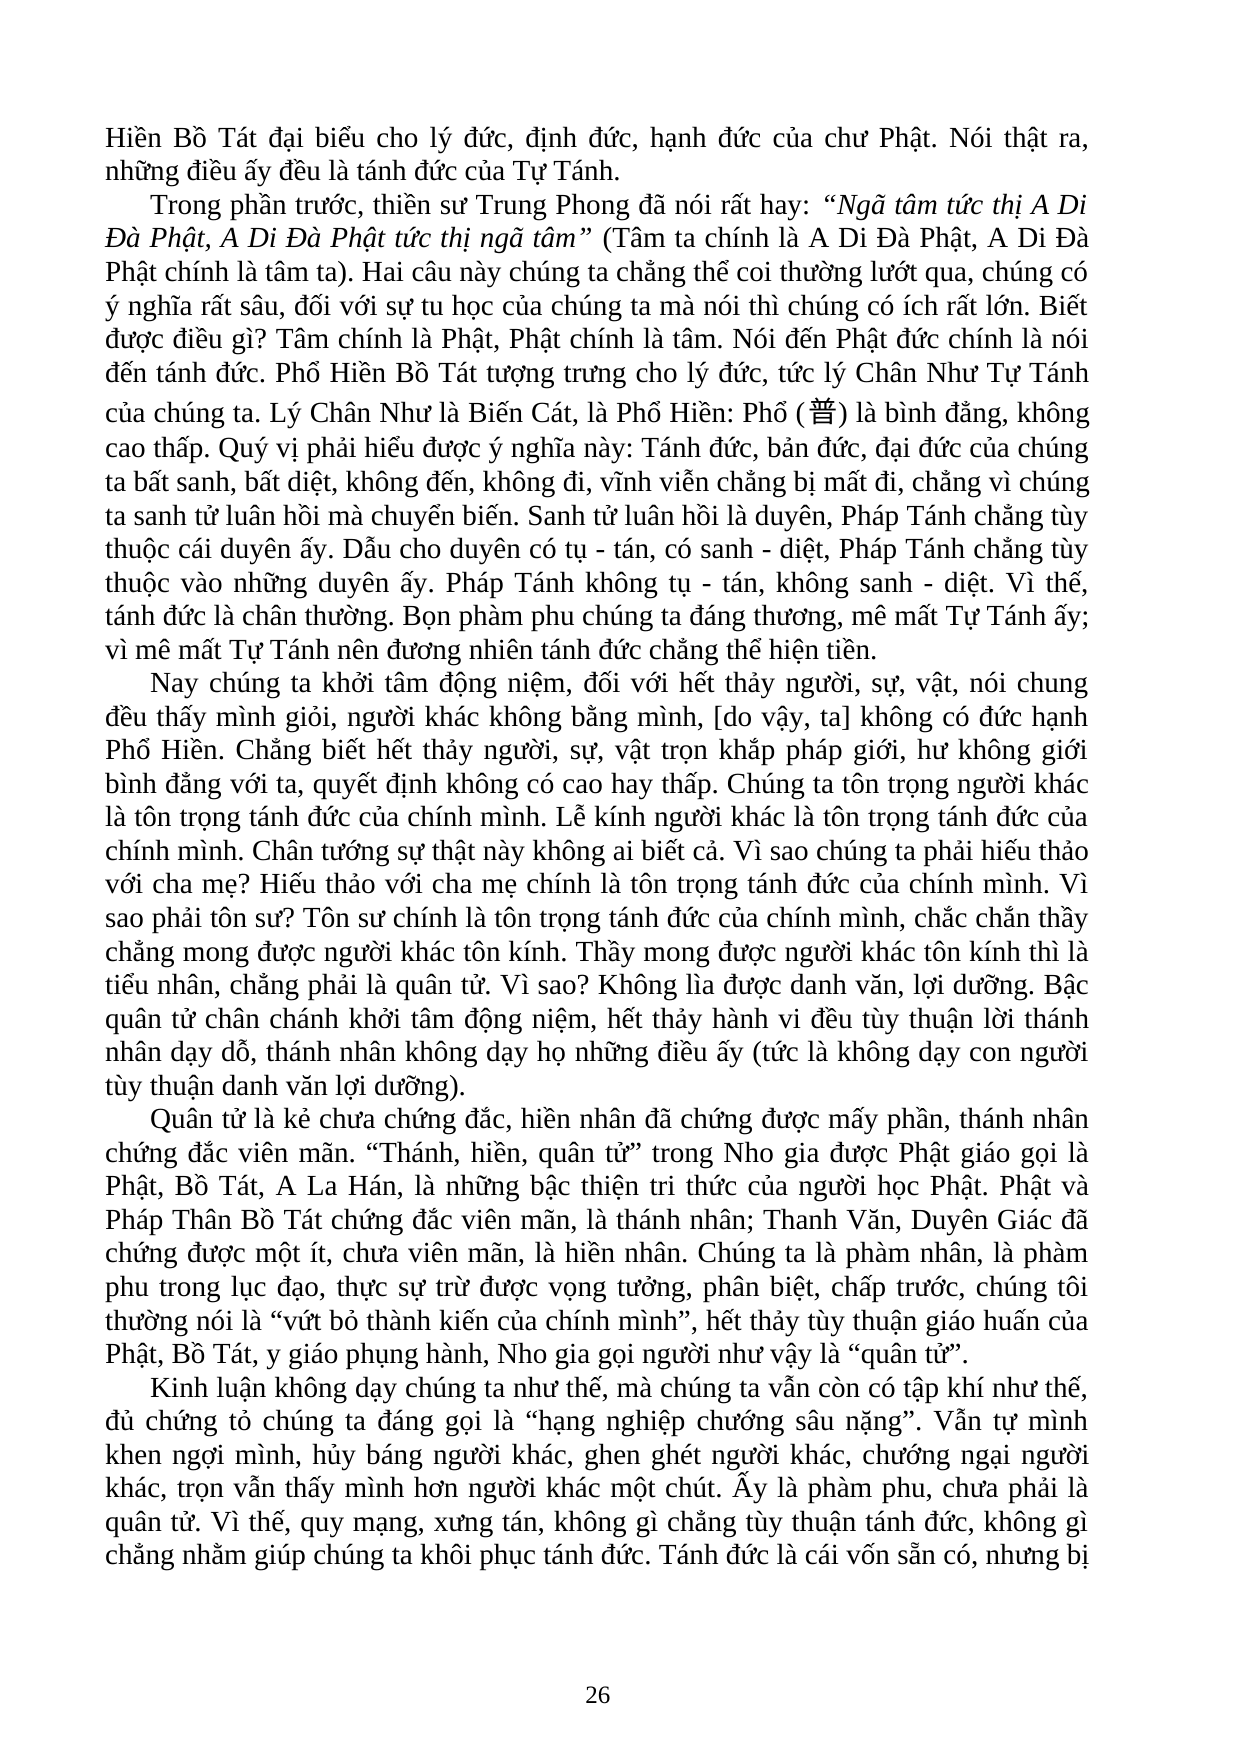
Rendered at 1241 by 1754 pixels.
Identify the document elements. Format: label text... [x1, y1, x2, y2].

text Quân tử là kẻ chưa chứng đắc, hiền nhân đã chứng được mấy phần, thánh nhân chứng đắc viên mãn. “Thánh, hiền, quân tử” trong Nho gia được Phật giáo gọi là Phật, Bồ Tát, A La Hán, là những bậc thiện tri thức của người học Phật. Phật và Pháp Thân Bồ Tát chứng đắc viên mãn, là thánh nhân; Thanh Văn, Duyên Giác đã chứng được một ít, chưa viên mãn, là hiền nhân. Chúng ta là phàm nhân, là phàm phu trong lục đạo, thực sự trừ được vọng tưởng, phân biệt, chấp trước, chúng tôi thường nói là “vứt bỏ thành kiến của chính mình”, hết thảy tùy thuận giáo huấn của Phật, Bồ Tát, y giáo phụng hành, Nho gia gọi người như vậy là “quân tử”. [105, 1101, 1090, 1370]
text Nay chúng ta khởi tâm động niệm, đối với hết thảy người, sự, vật, nói chung đều thấy mình giỏi, người khác không bằng mình, [do vậy, ta] không có đức hạnh Phổ Hiền. Chẳng biết hết thảy người, sự, vật trọn khắp pháp giới, hư không giới bình đẳng với ta, quyết định không có cao hay thấp. Chúng ta tôn trọng người khác là tôn trọng tánh đức của chính mình. Lễ kính người khác là tôn trọng tánh đức của chính mình. Chân tướng sự thật này không ai biết cả. Vì sao chúng ta phải hiếu thảo với cha mẹ? Hiếu thảo với cha mẹ chính là tôn trọng tánh đức của chính mình. Vì sao phải tôn sư? Tôn sư chính là tôn trọng tánh đức của chính mình, chắc chắn thầy chẳng mong được người khác tôn kính. Thầy mong được người khác tôn kính thì là tiểu nhân, chẳng phải là quân tử. Vì sao? Không lìa được danh văn, lợi dưỡng. Bậc quân tử chân chánh khởi tâm động niệm, hết thảy hành vi đều tùy thuận lời thánh nhân dạy dỗ, thánh nhân không dạy họ những điều ấy (tức là không dạy con người tùy thuận danh văn lợi dưỡng). [105, 665, 1090, 1101]
text Trong phần trước, thiền sư Trung Phong đã nói rất hay: “Ngã tâm tức thị A Di Đà Phật, A Di Đà Phật tức thị ngã tâm” (Tâm ta chính là A Di Đà Phật, A Di Đà Phật chính là tâm ta). Hai câu này chúng ta chẳng thể coi thường lướt qua, chúng có ý nghĩa rất sâu, đối với sự tu học của chúng ta mà nói thì chúng có ích rất lớn. Biết được điều gì? Tâm chính là Phật, Phật chính là tâm. Nói đến Phật đức chính là nói đến tánh đức. Phổ Hiền Bồ Tát tượng trưng cho lý đức, tức lý Chân Như Tự Tánh của chúng ta. Lý Chân Như là Biến Cát, là Phổ Hiền: Phổ (普) là bình đẳng, không cao thấp. Quý vị phải hiểu được ý nghĩa này: Tánh đức, bản đức, đại đức của chúng ta bất sanh, bất diệt, không đến, không đi, vĩnh viễn chẳng bị mất đi, chẳng vì chúng ta sanh tử luân hồi mà chuyển biến. Sanh tử luân hồi là duyên, Pháp Tánh chẳng tùy thuộc cái duyên ấy. Dẫu cho duyên có tụ - tán, có sanh - diệt, Pháp Tánh chẳng tùy thuộc vào những duyên ấy. Pháp Tánh không tụ - tán, không sanh - diệt. Vì thế, tánh đức là chân thường. Bọn phàm phu chúng ta đáng thương, mê mất Tự Tánh ấy; vì mê mất Tự Tánh nên đương nhiên tánh đức chẳng thể hiện tiền. [105, 187, 1090, 665]
